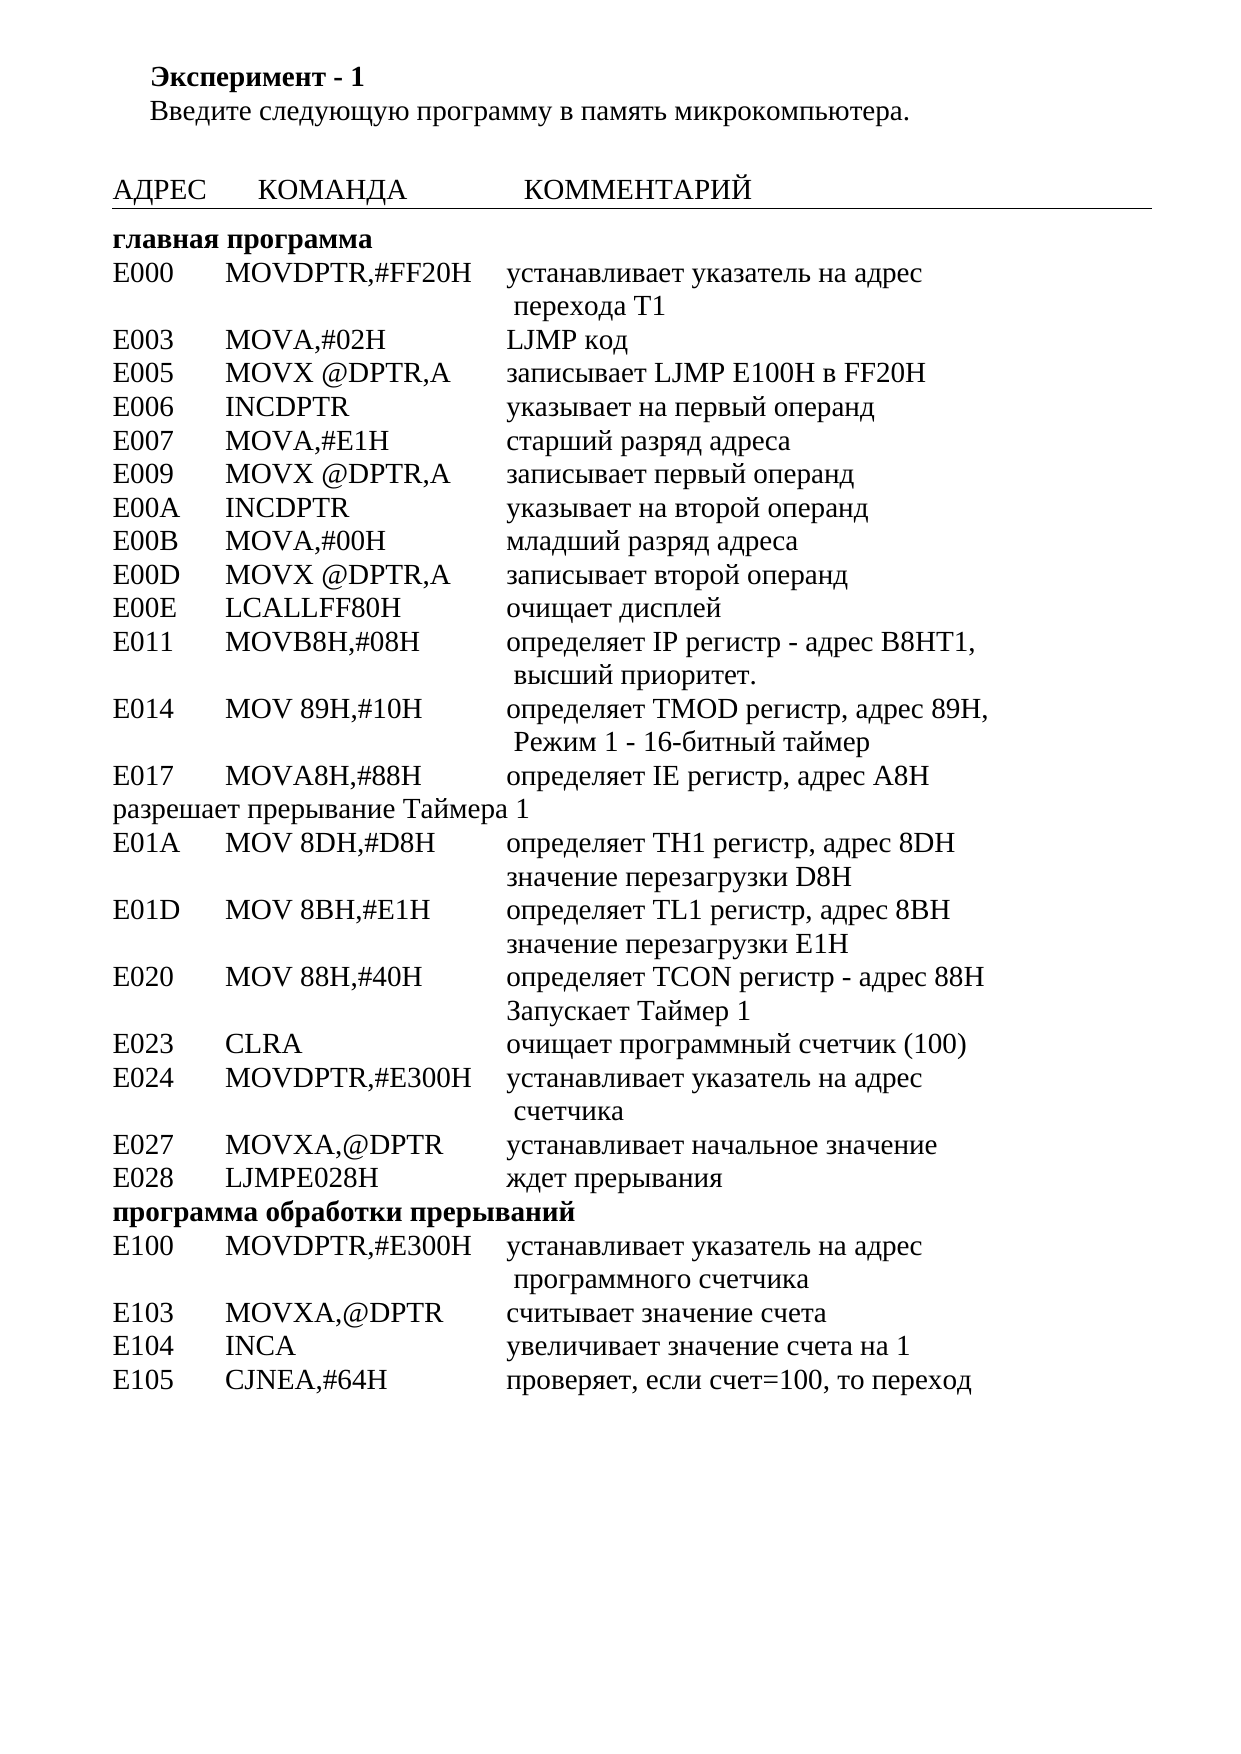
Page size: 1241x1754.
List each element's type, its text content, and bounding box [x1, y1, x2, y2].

text высший приоритет. [112, 657, 1152, 691]
text Режим 1 - 16-битный таймер [112, 724, 1152, 758]
text программного счетчика [112, 1261, 1152, 1295]
text E103 MOVXA,@DPTR считывает значение счета [112, 1295, 1152, 1328]
text E00A INCDPTR указывает на второй операнд [112, 490, 1152, 523]
text E023 CLRA очищает программный счетчик (100) [112, 1026, 1152, 1060]
text Эксперимент - 1 [112, 59, 1152, 93]
text разрешает прерывание Таймера 1 [112, 792, 1152, 825]
text E007 MOVA,#E1H старший разряд адреса [112, 423, 1152, 456]
text E027 MOVXA,@DPTR устанавливает начальное значение [112, 1127, 1152, 1161]
text E104 INCA увеличивает значение счета на 1 [112, 1328, 1152, 1362]
text перехода T1 [112, 288, 1152, 322]
text E00E LCALLFF80H очищает дисплей [112, 590, 1152, 624]
text E000 MOVDPTR,#FF20H устанавливает указатель на адрес [112, 255, 1152, 288]
text главная программа [112, 221, 1152, 255]
text E009 MOVX @DPTR,A записывает первый операнд [112, 456, 1152, 490]
text E100 MOVDPTR,#E300H устанавливает указатель на адрес [112, 1228, 1152, 1261]
text E017 MOVA8H,#88H определяет IE регистр, адрес A8H [112, 758, 1152, 792]
text E01D MOV 8BH,#E1H определяет TL1 регистр, адрес 8BH [112, 892, 1152, 926]
text E006 INCDPTR указывает на первый операнд [112, 389, 1152, 423]
text E00B MOVA,#00H младший разряд адреса [112, 523, 1152, 557]
text значение перезагрузки E1H [112, 926, 1152, 959]
text E020 MOV 88H,#40H определяет TCON регистр - адрес 88H [112, 959, 1152, 993]
text E105 CJNEA,#64H проверяет, если счет=100, то переход [112, 1362, 1152, 1395]
text E014 MOV 89H,#10H определяет TMOD регистр, адрес 89H, [112, 691, 1152, 724]
text E00D MOVX @DPTR,A записывает второй операнд [112, 557, 1152, 590]
text значение перезагрузки D8H [112, 859, 1152, 892]
text E003 MOVA,#02H LJMP код [112, 322, 1152, 356]
text программа обработки прерываний [112, 1194, 1152, 1228]
text счетчика [112, 1093, 1152, 1127]
text E024 MOVDPTR,#E300H устанавливает указатель на адрес [112, 1060, 1152, 1093]
text АДРЕС КОМАНДА КОММЕНТАРИЙ [112, 172, 1152, 208]
text E01A MOV 8DH,#D8H определяет TH1 регистр, адрес 8DH [112, 825, 1152, 859]
text E005 MOVX @DPTR,A записывает LJMP E100H в FF20H [112, 356, 1152, 389]
text E028 LJMPE028H ждет прерывания [112, 1161, 1152, 1194]
text Введите следующую программу в память микрокомпьютера. [112, 93, 1152, 126]
text E011 MOVB8H,#08H определяет IP регистр - адрес B8HT1, [112, 624, 1152, 657]
text Запускает Таймер 1 [112, 993, 1152, 1026]
